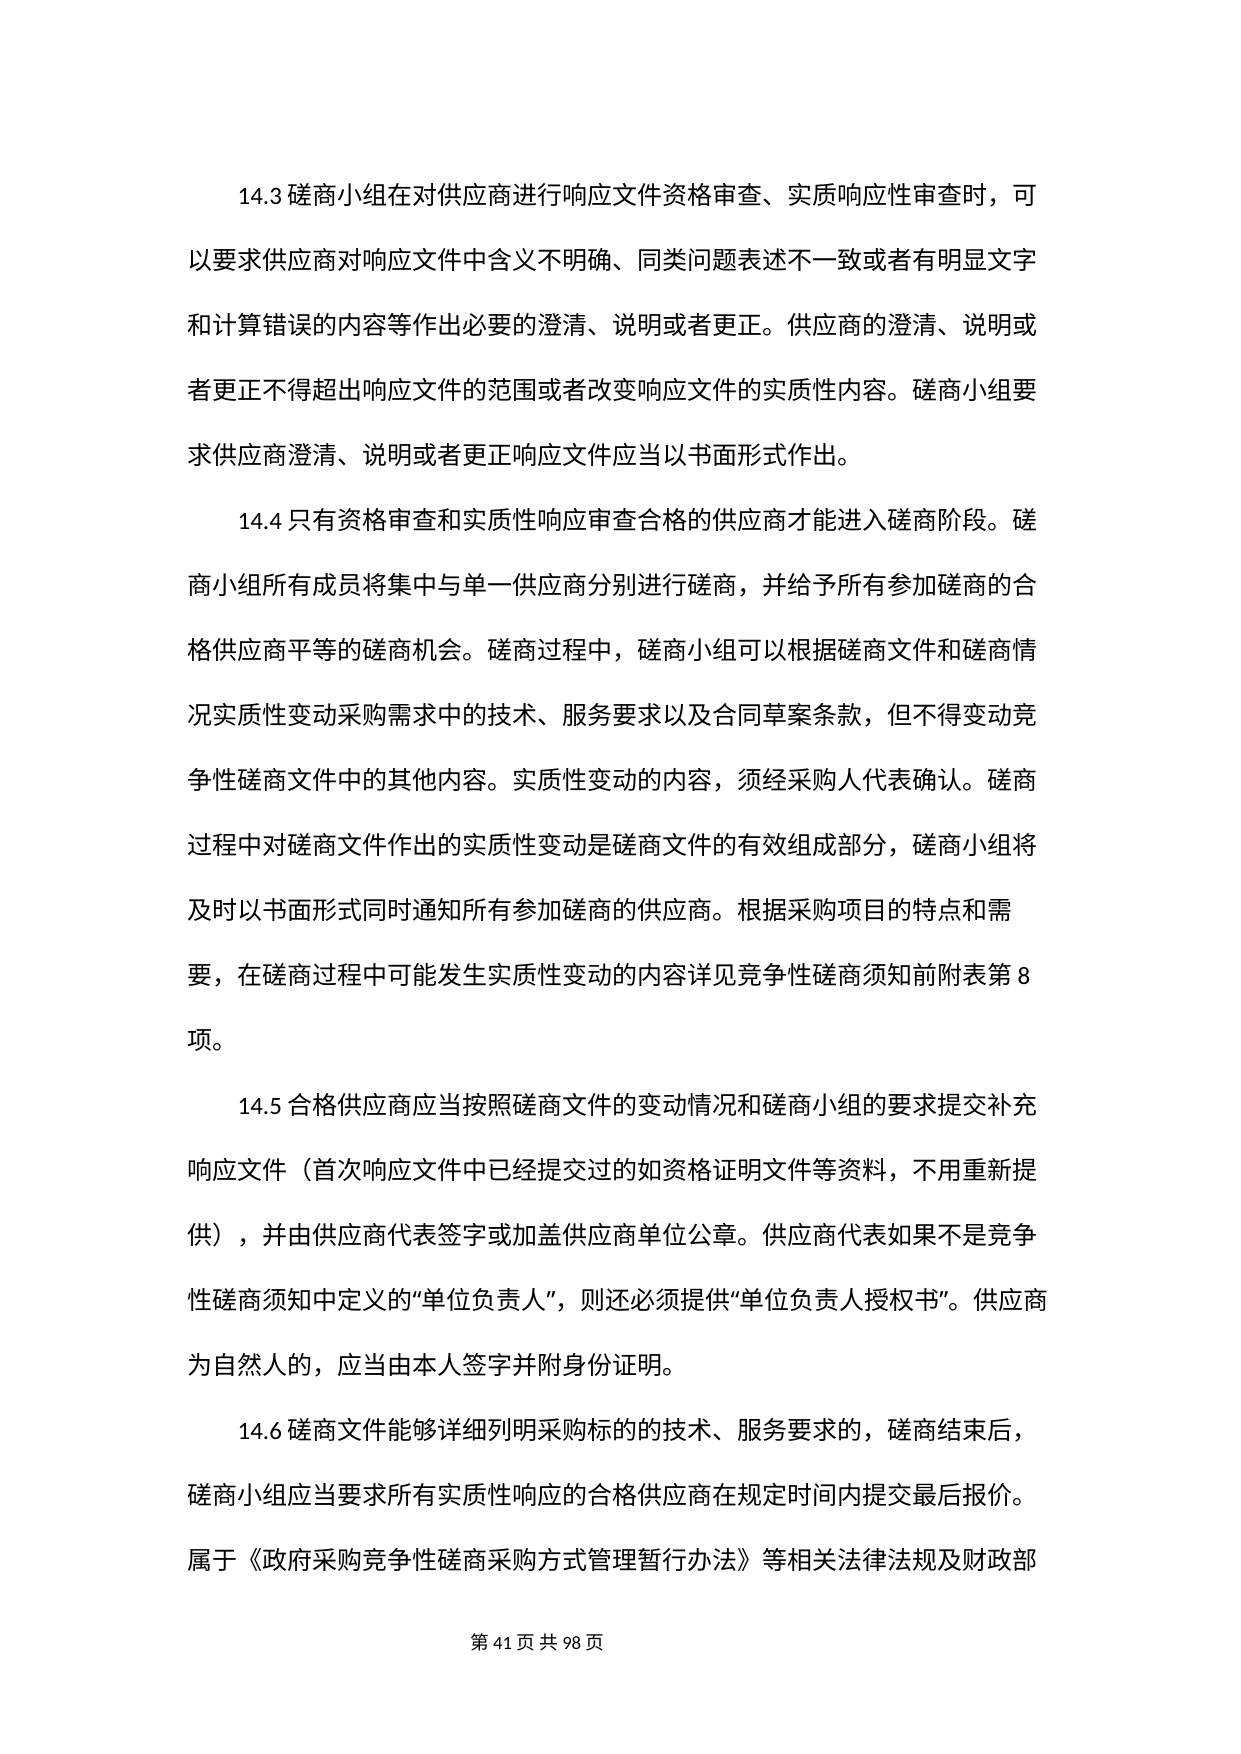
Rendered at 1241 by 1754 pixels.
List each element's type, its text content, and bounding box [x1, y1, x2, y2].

text 14.4只有资格审查和实质性响应审查合格的供应商才能进入磋商阶段。磋商小组所有成员将集中与单一供应商分别进行磋商，并给予所有参加磋商的合格供应商平等的磋商机会。磋商过程中，磋商小组可以根据磋商文件和磋商情况实质性变动采购需求中的技术、服务要求以及合同草案条款，但不得变动竞争性磋商文件中的其他内容。实质性变动的内容，须经采购人代表确认。磋商过程中对磋商文件作出的实质性变动是磋商文件的有效组成部分，磋商小组将及时以书面形式同时通知所有参加磋商的供应商。根据采购项目的特点和需要，在磋商过程中可能发生实质性变动的内容详见竞争性磋商须知前附表第8项。 [187, 487, 1053, 1072]
text 14.3磋商小组在对供应商进行响应文件资格审查、实质响应性审查时，可以要求供应商对响应文件中含义不明确、同类问题表述不一致或者有明显文字和计算错误的内容等作出必要的澄清、说明或者更正。供应商的澄清、说明或者更正不得超出响应文件的范围或者改变响应文件的实质性内容。磋商小组要求供应商澄清、说明或者更正响应文件应当以书面形式作出。 [187, 162, 1053, 487]
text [187, 1397, 1053, 1592]
text 14.5合格供应商应当按照磋商文件的变动情况和磋商小组的要求提交补充响应文件（首次响应文件中已经提交过的如资格证明文件等资料，不用重新提供），并由供应商代表签字或加盖供应商单位公章。供应商代表如果不是竞争性磋商须知中定义的“单位负责人”，则还必须提供“单位负责人授权书”。供应商为自然人的，应当由本人签字并附身份证明。 [187, 1072, 1053, 1397]
